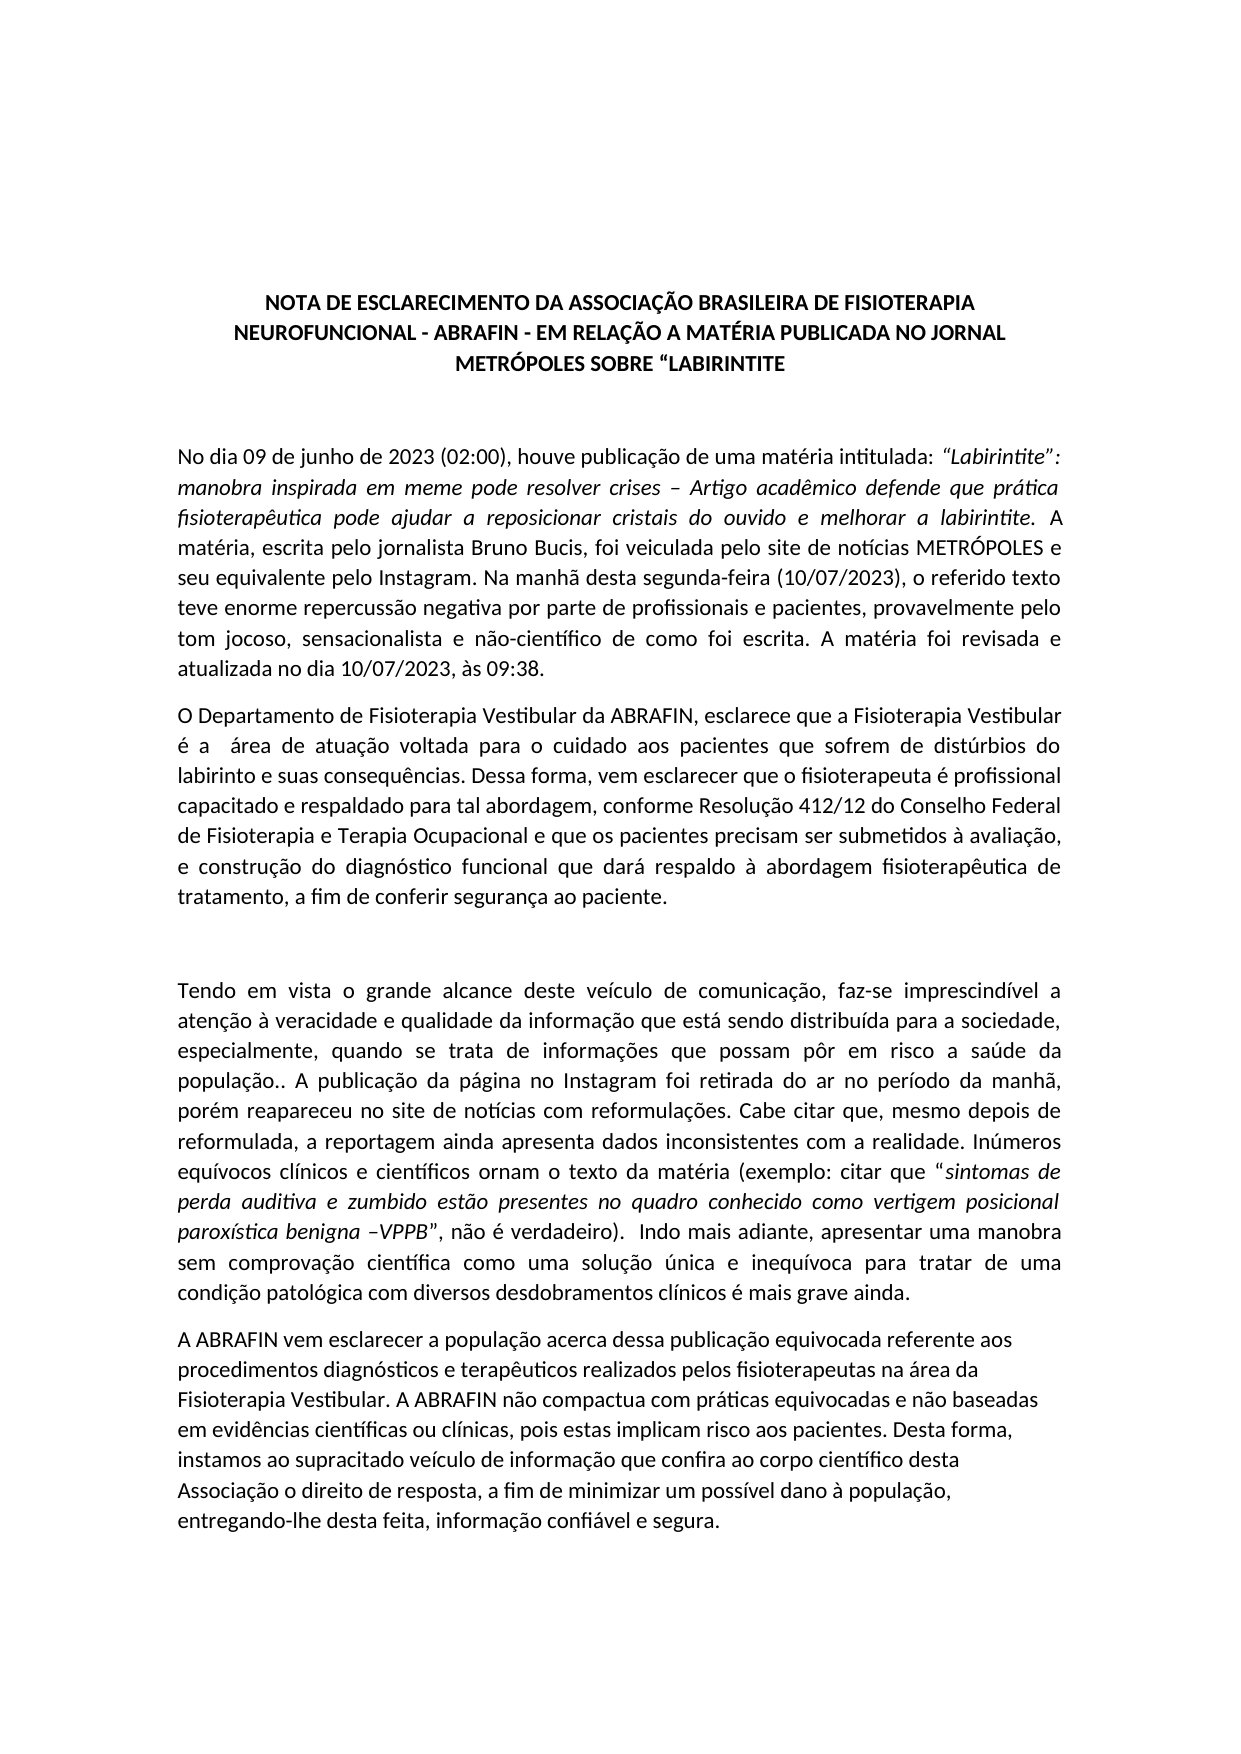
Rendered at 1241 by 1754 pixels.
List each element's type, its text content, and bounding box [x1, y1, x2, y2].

text O Departamento de Fisioterapia Vestibular da ABRAFIN, esclarece que a Fisioterapia Vestibular é a área de atuação voltada para o cuidado aos pacientes que sofrem de distúrbios do labirinto e suas consequências. Dessa forma, vem esclarecer que o fisioterapeuta é profissional capacitado e respaldado para tal abordagem, conforme Resolução 412/12 do Conselho Federal de Fisioterapia e Terapia Ocupacional e que os pacientes precisam ser submetidos à avaliação, e construção do diagnóstico funcional que dará respaldo à abordagem fisioterapêutica de tratamento, a fim de conferir segurança ao paciente. [177, 701, 1063, 910]
text No dia 09 de junho de 2023 (02:00), houve publicação de uma matéria intitulada: “Labirintite”: manobra inspirada em meme pode resolver crises – Artigo acadêmico defende que prática fisioterapêutica pode ajudar a reposicionar cristais do ouvido e melhorar a labirintite. A matéria, escrita pelo jornalista Bruno Bucis, foi veiculada pelo site de notícias METRÓPOLES e seu equivalente pelo Instagram. Na manhã desta segunda-feira (10/07/2023), o referido texto teve enorme repercussão negativa por parte de profissionais e pacientes, provavelmente pelo tom jocoso, sensacionalista e não-científico de como foi escrita. A matéria foi revisada e atualizada no dia 10/07/2023, às 09:38. [177, 442, 1063, 682]
text A ABRAFIN vem esclarecer a população acerca dessa publicação equivocada referente aos procedimentos diagnósticos e terapêuticos realizados pelos fisioterapeutas na área da Fisioterapia Vestibular. A ABRAFIN não compactua com práticas equivocadas e não baseadas em evidências científicas ou clínicas, pois estas implicam risco aos pacientes. Desta forma, instamos ao supracitado veículo de informação que confira ao corpo científico desta Associação o direito de resposta, a fim de minimizar um possível dano à população, entregando-lhe desta feita, informação confiável e segura. [177, 1325, 1063, 1534]
text NOTA DE ESCLARECIMENTO DA ASSOCIAÇÃO BRASILEIRA DE FISIOTERAPIA NEUROFUNCIONAL - ABRAFIN - EM RELAÇÃO A MATÉRIA PUBLICADA NO JORNAL METRÓPOLES SOBRE “LABIRINTITE [177, 288, 1063, 377]
text Tendo em vista o grande alcance deste veículo de comunicação, faz-se imprescindível a atenção à veracidade e qualidade da informação que está sendo distribuída para a sociedade, especialmente, quando se trata de informações que possam pôr em risco a saúde da população.. A publicação da página no Instagram foi retirada do ar no período da manhã, porém reapareceu no site de notícias com reformulações. Cabe citar que, mesmo depois de reformulada, a reportagem ainda apresenta dados inconsistentes com a realidade. Inúmeros equívocos clínicos e científicos ornam o texto da matéria (exemplo: citar que “sintomas de perda auditiva e zumbido estão presentes no quadro conhecido como vertigem posicional paroxística benigna –VPPB”, não é verdadeiro). Indo mais adiante, apresentar uma manobra sem comprovação científica como uma solução única e inequívoca para tratar de uma condição patológica com diversos desdobramentos clínicos é mais grave ainda. [177, 976, 1063, 1306]
